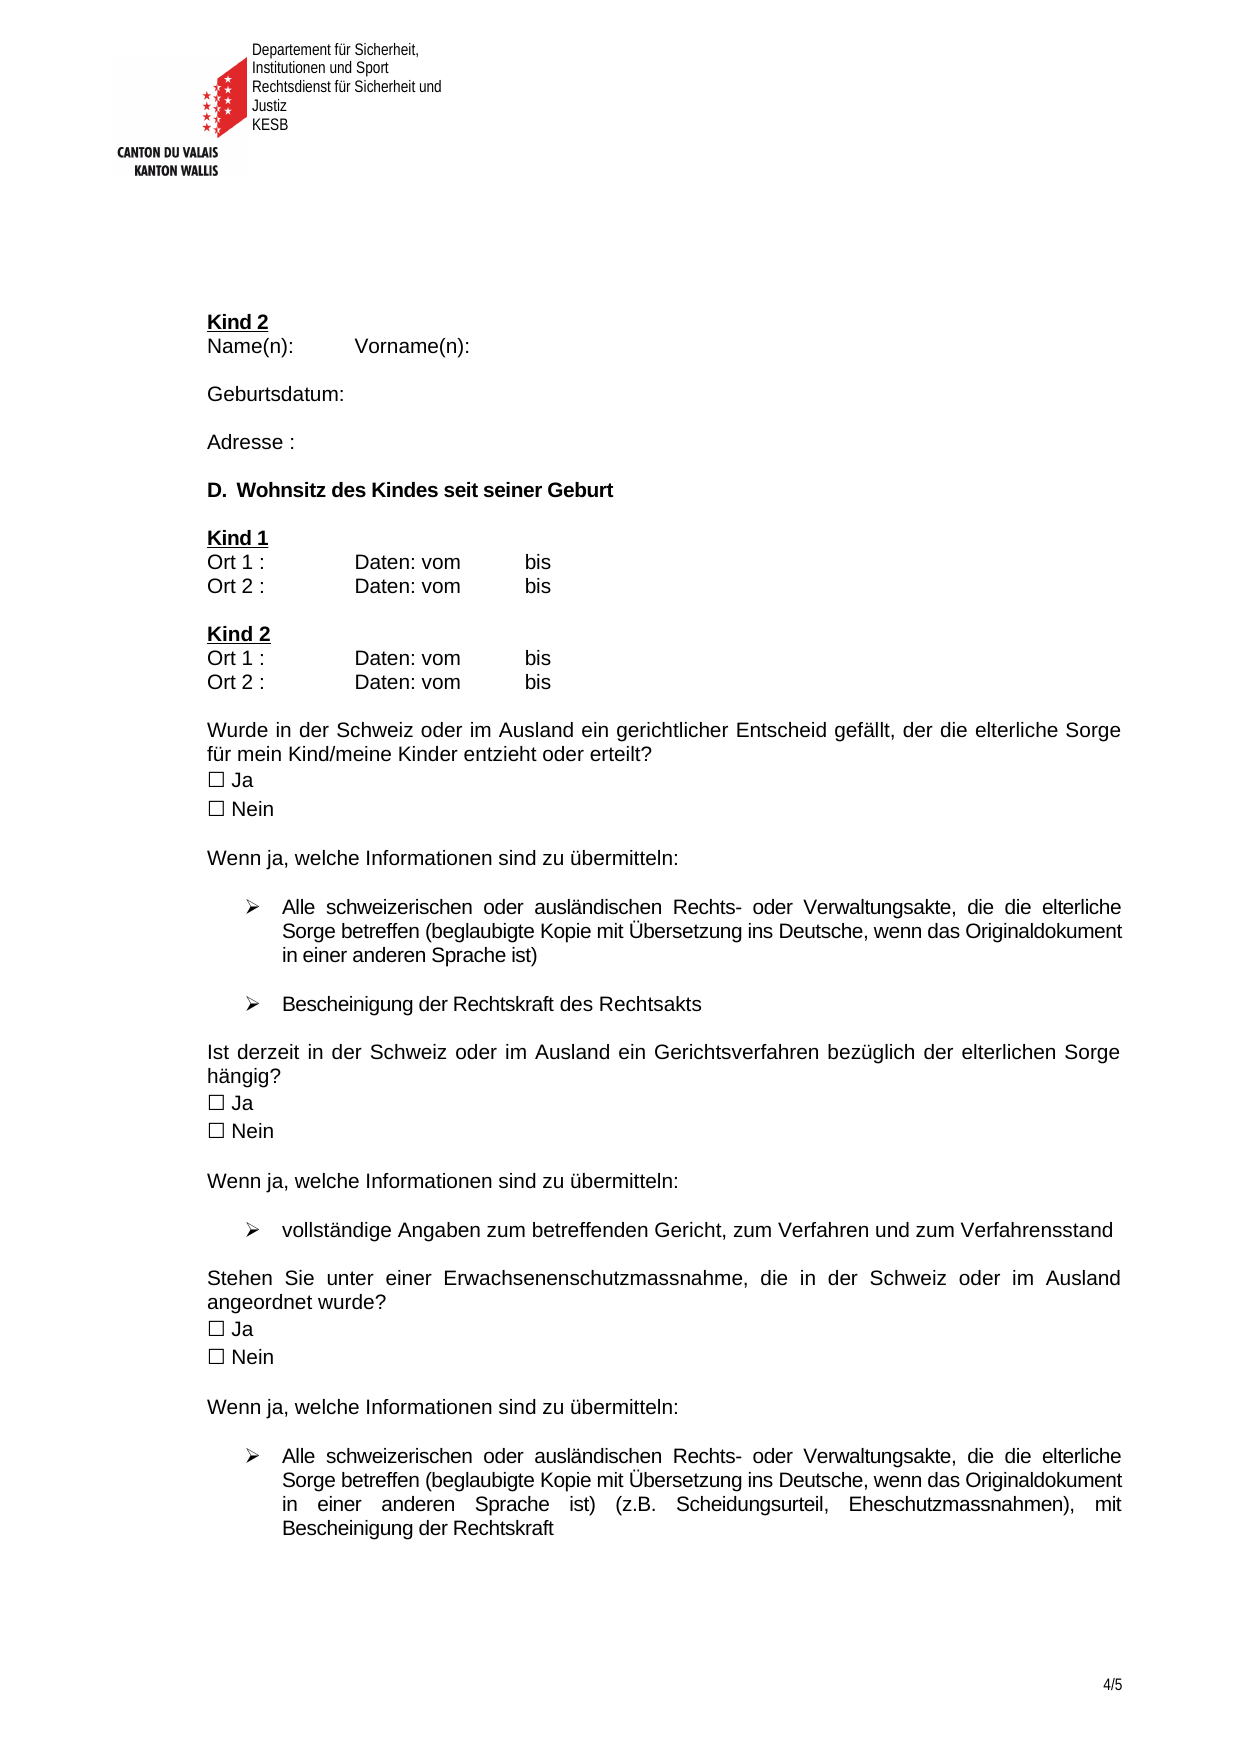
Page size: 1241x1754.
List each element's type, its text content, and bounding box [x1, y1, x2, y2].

text Wenn ja, welche Informationen sind zu übermitteln: [207, 1395, 1122, 1419]
text Ja [207, 765, 1122, 794]
text Wurde in der Schweiz oder im Ausland ein gerichtlicher Entscheid gefällt, der die elterliche Sorge für mein Kind/meine Kinder entzieht oder erteilt? [207, 717, 1122, 765]
text Ort 2 : Daten: vom bis [207, 574, 1122, 598]
text Nein [207, 1117, 1122, 1145]
text Nein [207, 1342, 1122, 1371]
text Ort 1 : Daten: vom bis [207, 646, 1122, 669]
text Ort 1 : Daten: vom bis [207, 550, 1122, 574]
text Geburtsdatum: [207, 382, 1122, 406]
list Alle schweizerischen oder ausländischen Rechts- oder Verwaltungsakte, die die elterliche Sorge betreffen (beglaubigte Kopie mit Übersetzung ins Deutsche, wenn das Originaldokument in einer anderen Sprache ist) (z.B. Scheidungsurteil, Eheschutzmassnahmen), mit Bescheinigung der Rechtskraft [244, 1444, 1122, 1539]
list Alle schweizerischen oder ausländischen Rechts- oder Verwaltungsakte, die die elterliche Sorge betreffen (beglaubigte Kopie mit Übersetzung ins Deutsche, wenn das Originaldokument in einer anderen Sprache ist) [244, 895, 1122, 967]
text Adresse : [207, 430, 1122, 454]
text Wenn ja, welche Informationen sind zu übermitteln: [207, 1169, 1122, 1193]
list Wohnsitz des Kindes seit seiner Geburt [207, 478, 1122, 502]
text Nein [207, 794, 1122, 822]
picture [111, 57, 247, 176]
text Kind 2 [207, 622, 1122, 646]
text Ort 2 : Daten: vom bis [207, 669, 1122, 693]
list vollständige Angaben zum betreffenden Gericht, zum Verfahren und zum Verfahrensstand [244, 1218, 1122, 1242]
text Stehen Sie unter einer Erwachsenenschutzmassnahme, die in der Schweiz oder im Ausland angeordnet wurde? [207, 1266, 1122, 1314]
text Ja [207, 1088, 1122, 1117]
text Ist derzeit in der Schweiz oder im Ausland ein Gerichtsverfahren bezüglich der elterlichen Sorge hängig? [207, 1040, 1122, 1088]
text Name(n): Vorname(n): [207, 334, 1122, 358]
text Kind 2 [207, 310, 1122, 334]
text Kind 1 [207, 526, 1122, 550]
list Bescheinigung der Rechtskraft des Rechtsakts [244, 992, 1122, 1016]
text Wenn ja, welche Informationen sind zu übermitteln: [207, 846, 1122, 870]
text Ja [207, 1314, 1122, 1342]
